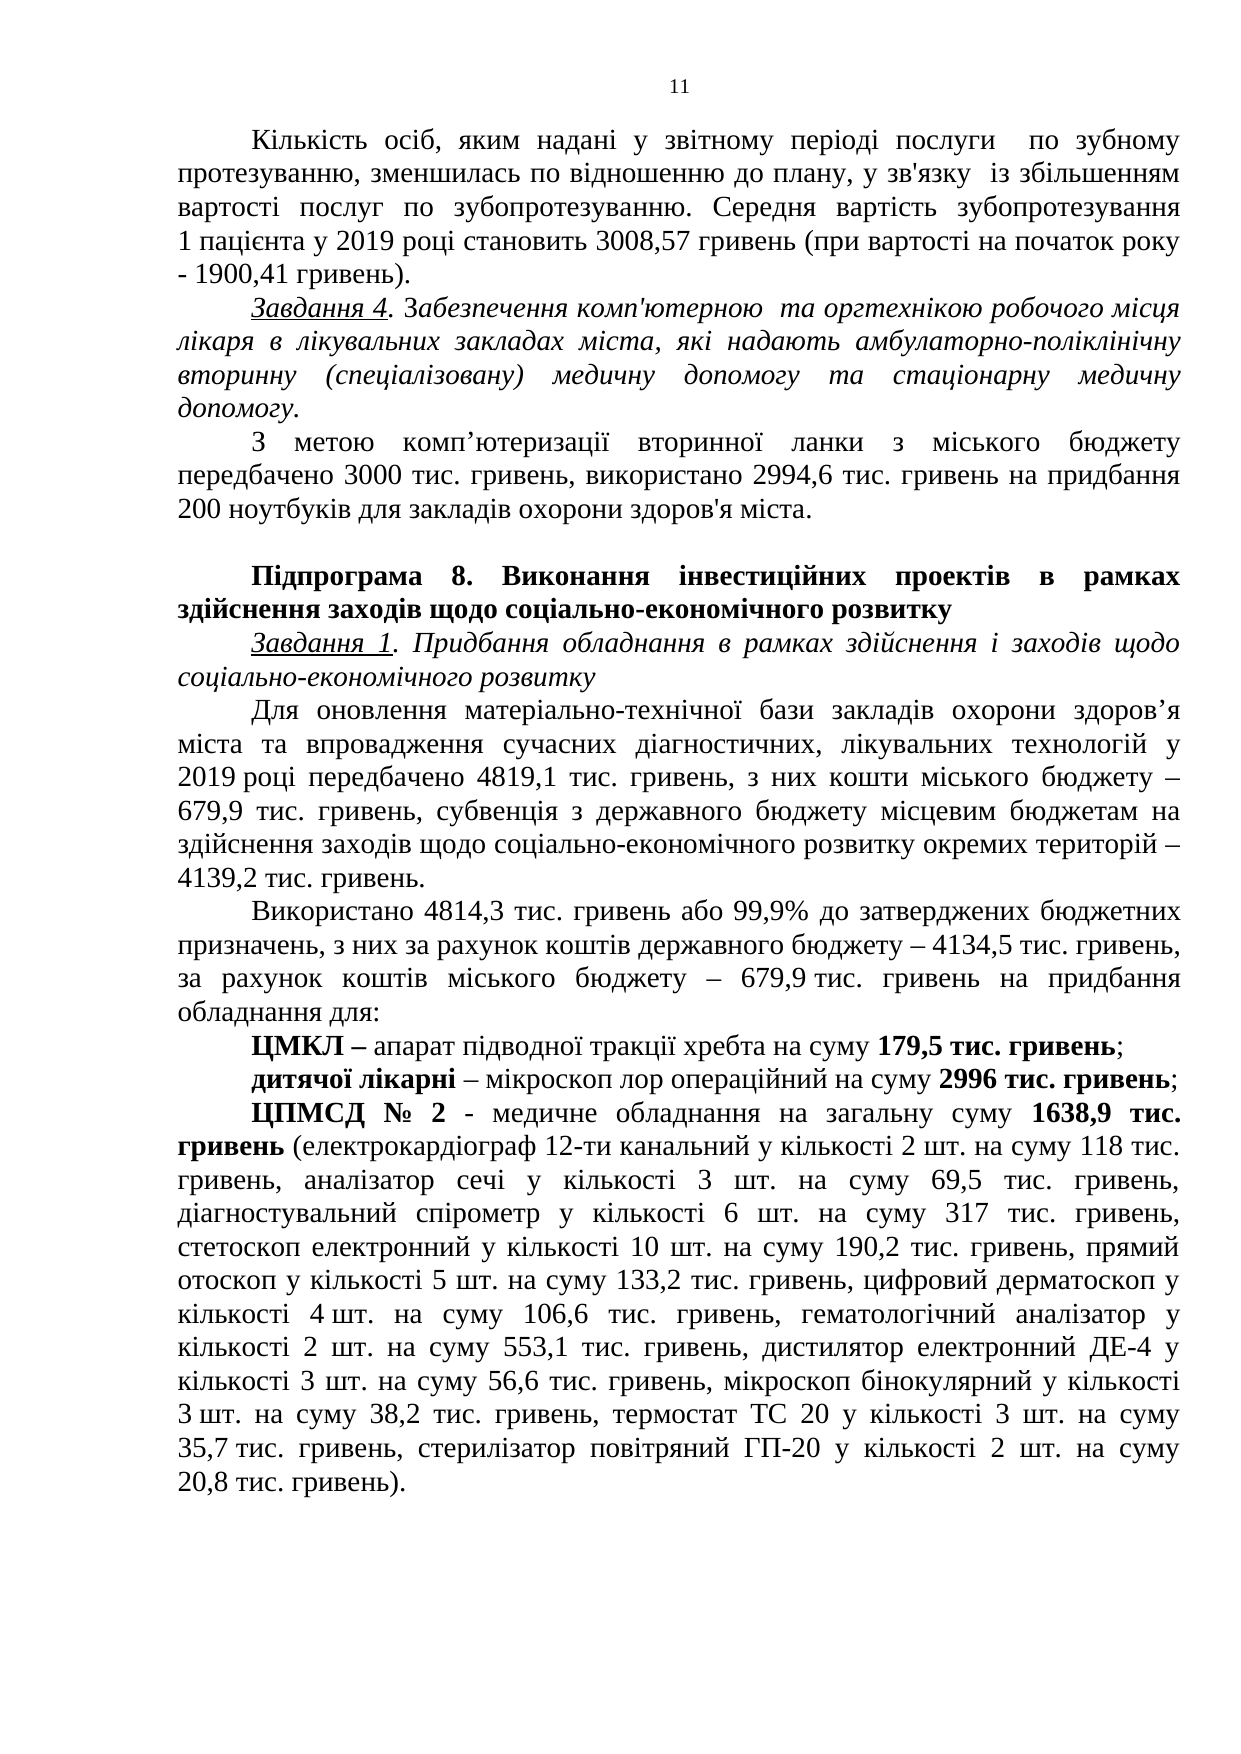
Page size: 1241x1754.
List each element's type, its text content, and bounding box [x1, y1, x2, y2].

list ЦМКЛ – апарат підводної тракції хребта на суму 179,5 тис. гривень; [177, 1028, 1181, 1061]
list Завдання 4. Забезпечення комп'ютерною та оргтехнікою робочого місця лікаря в лікувальних закладах міста, які надають амбулаторно-поліклінічну вторинну (спеціалізовану) медичну допомогу та стаціонарну медичну допомогу. [177, 290, 1181, 424]
list Використано 4814,3 тис. гривень або 99,9% до затверджених бюджетних призначень, з них за рахунок коштів державного бюджету – 4134,5 тис. гривень, за рахунок коштів міського бюджету – 679,9 тис. гривень на придбання обладнання для: [177, 893, 1181, 1028]
text Підпрограма 8. Виконання інвестиційних проектів в рамках здійснення заходів щодо соціально-економічного розвитку [177, 558, 1181, 625]
list Для оновлення матеріально-технічної бази закладів охорони здоров’я міста та впровадження сучасних діагностичних, лікувальних технологій у 2019 році передбачено 4819,1 тис. гривень, з них кошти міського бюджету – 679,9 тис. гривень, субвенція з державного бюджету місцевим бюджетам на здійснення заходів щодо соціально-економічного розвитку окремих територій – 4139,2 тис. гривень. [177, 692, 1181, 893]
list ЦПМСД № 2 - медичне обладнання на загальну суму 1638,9 тис. гривень (електрокардіограф 12-ти канальний у кількості 2 шт. на суму 118 тис. гривень, аналізатор сечі у кількості 3 шт. на суму 69,5 тис. гривень, діагностувальний спірометр у кількості 6 шт. на суму 317 тис. гривень, стетоскоп електронний у кількості 10 шт. на суму 190,2 тис. гривень, прямий отоскоп у кількості 5 шт. на суму 133,2 тис. гривень, цифровий дерматоскоп у кількості 4 шт. на суму 106,6 тис. гривень, гематологічний аналізатор у кількості 2 шт. на суму 553,1 тис. гривень, дистилятор електронний ДЕ-4 у кількості 3 шт. на суму 56,6 тис. гривень, мікроскоп бінокулярний у кількості 3 шт. на суму 38,2 тис. гривень, термостат ТС 20 у кількості 3 шт. на суму 35,7 тис. гривень, стерилізатор повітряний ГП-20 у кількості 2 шт. на суму 20,8 тис. гривень). [177, 1095, 1181, 1497]
list дитячої лікарні – мікроскоп лор операційний на суму 2996 тис. гривень; [177, 1061, 1181, 1095]
list Кількість осіб, яким надані у звітному періоді послуги по зубному протезуванню, зменшилась по відношенню до плану, у зв'язку із збільшенням вартості послуг по зубопротезуванню. Середня вартість зубопротезування 1 пацієнта у 2019 році становить 3008,57 гривень (при вартості на початок року - 1900,41 гривень). [177, 122, 1181, 290]
list Завдання 1. Придбання обладнання в рамках здійснення і заходів щодо соціально-економічного розвитку [177, 625, 1181, 692]
text З метою комп’ютеризації вторинної ланки з міського бюджету передбачено 3000 тис. гривень, використано 2994,6 тис. гривень на придбання 200 ноутбуків для закладів охорони здоров'я міста. [177, 424, 1181, 524]
